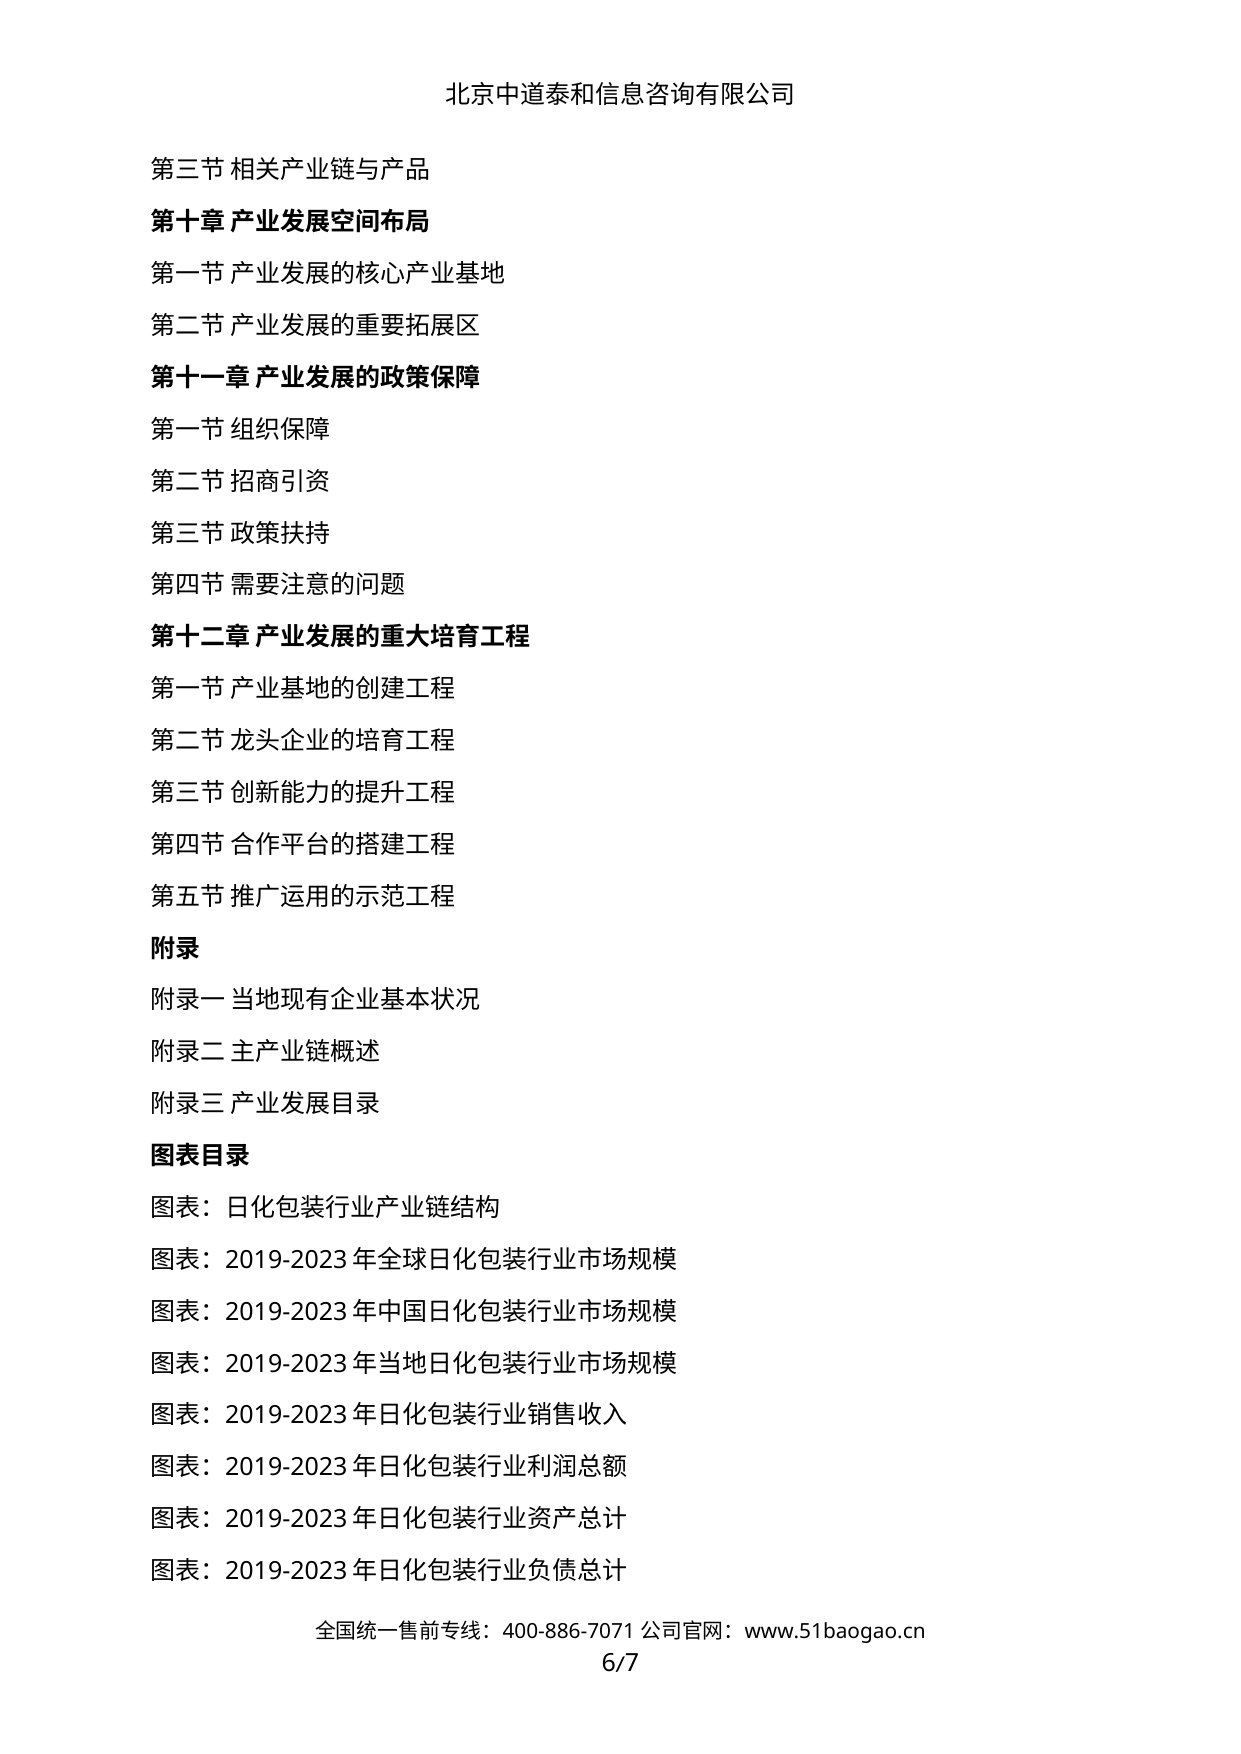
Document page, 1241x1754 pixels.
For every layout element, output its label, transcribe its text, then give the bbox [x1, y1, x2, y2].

text 第三节 政策扶持 [150, 513, 1090, 549]
text 第二节 龙头企业的培育工程 [150, 721, 1090, 757]
text 第一节 产业基地的创建工程 [150, 669, 1090, 705]
text 附录 [150, 928, 1090, 964]
text 附录二 主产业链概述 [150, 1032, 1090, 1068]
text 第三节 相关产业链与产品 [150, 150, 1090, 186]
text 图表：2019-2023年日化包装行业利润总额 [150, 1447, 1090, 1483]
text 第十一章 产业发展的政策保障 [150, 357, 1090, 394]
text 图表：2019-2023年全球日化包装行业市场规模 [150, 1239, 1090, 1276]
text 图表：2019-2023年中国日化包装行业市场规模 [150, 1291, 1090, 1327]
text 第一节 组织保障 [150, 409, 1090, 446]
text 附录一 当地现有企业基本状况 [150, 980, 1090, 1016]
text 第二节 招商引资 [150, 461, 1090, 497]
text 图表：日化包装行业产业链结构 [150, 1187, 1090, 1224]
text 第一节 产业发展的核心产业基地 [150, 254, 1090, 290]
text 图表：2019-2023年日化包装行业负债总计 [150, 1551, 1090, 1587]
text 第三节 创新能力的提升工程 [150, 772, 1090, 809]
text 图表目录 [150, 1136, 1090, 1172]
text 第四节 需要注意的问题 [150, 565, 1090, 601]
text 第二节 产业发展的重要拓展区 [150, 306, 1090, 342]
text 附录三 产业发展目录 [150, 1084, 1090, 1120]
text 图表：2019-2023年日化包装行业资产总计 [150, 1499, 1090, 1535]
text 图表：2019-2023年当地日化包装行业市场规模 [150, 1343, 1090, 1379]
text 第五节 推广运用的示范工程 [150, 876, 1090, 912]
text 图表：2019-2023年日化包装行业销售收入 [150, 1395, 1090, 1431]
text 第四节 合作平台的搭建工程 [150, 824, 1090, 861]
text 第十二章 产业发展的重大培育工程 [150, 617, 1090, 653]
text 第十章 产业发展空间布局 [150, 202, 1090, 238]
